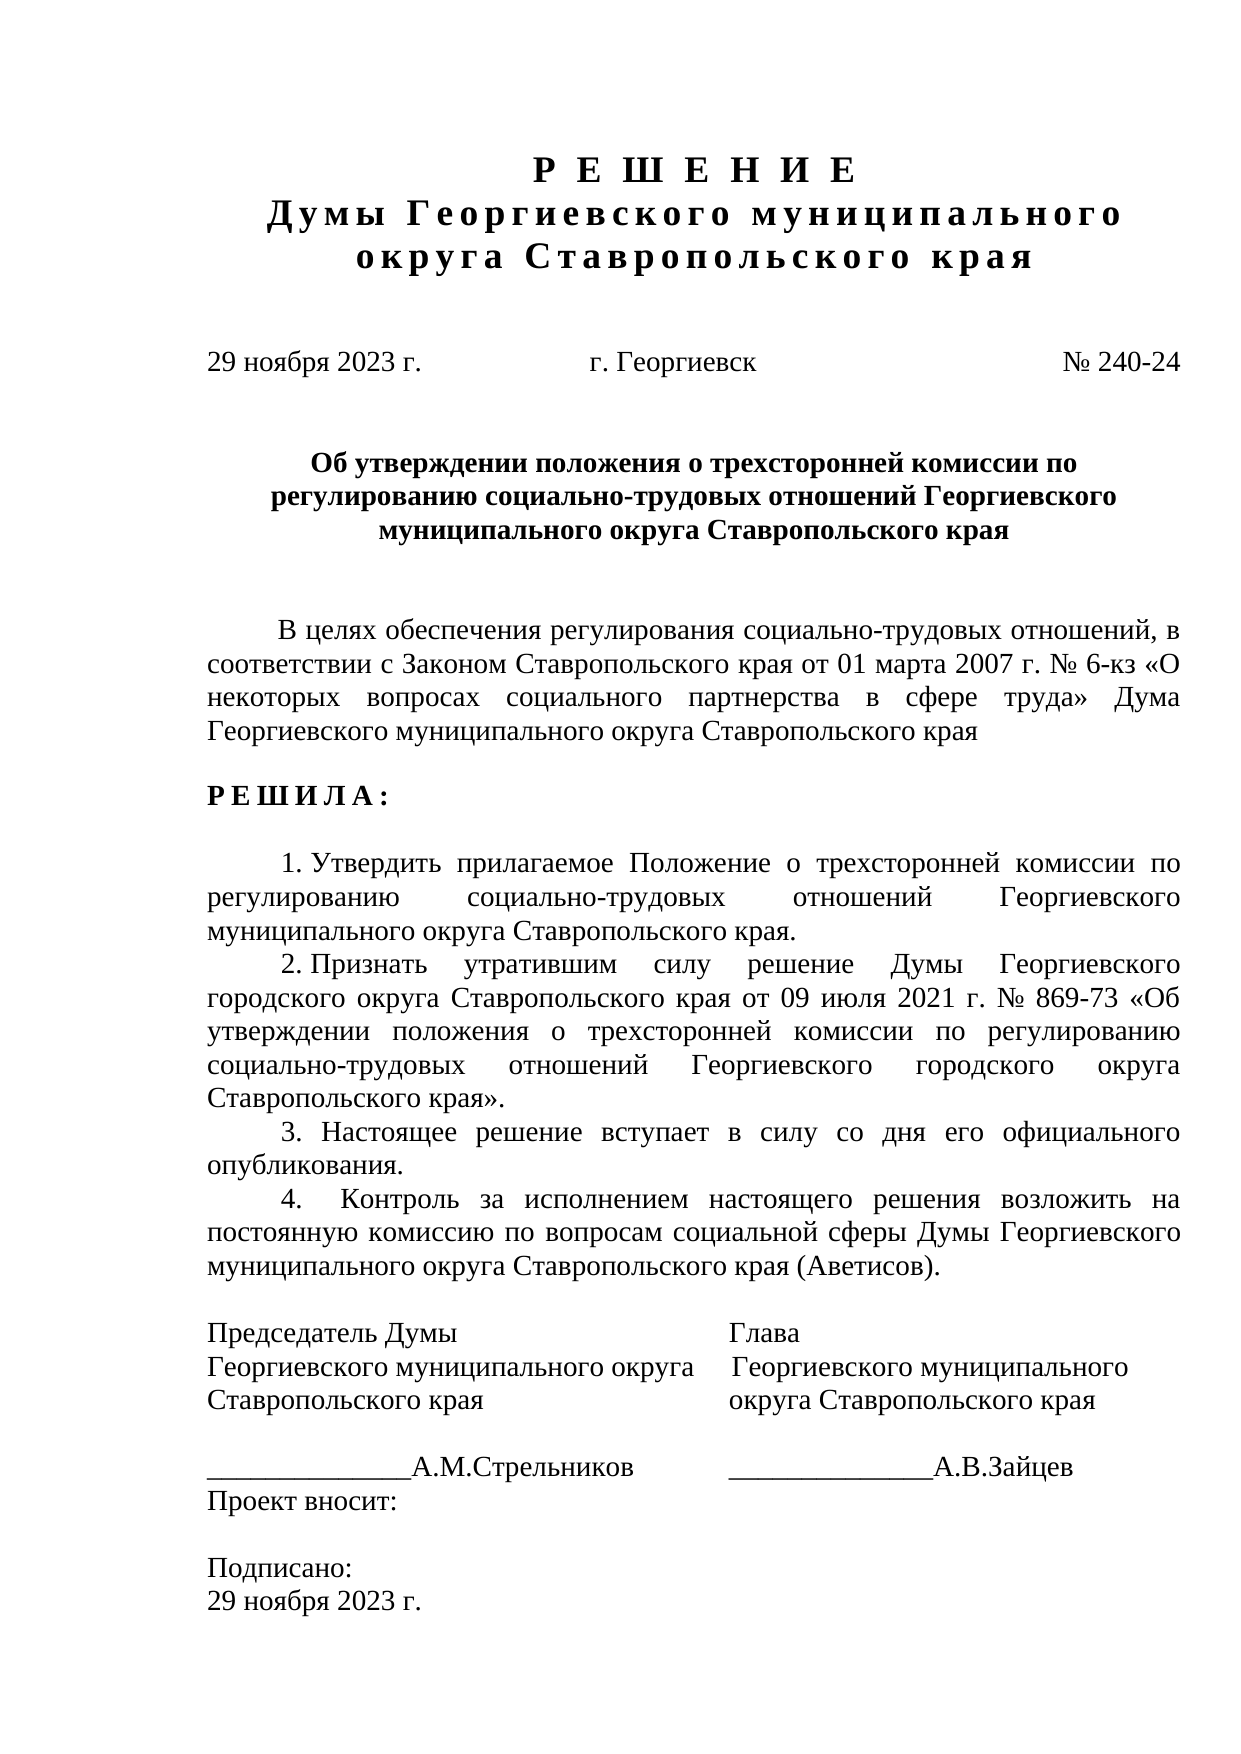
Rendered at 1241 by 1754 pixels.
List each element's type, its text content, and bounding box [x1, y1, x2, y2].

text Проект вносит: [207, 1483, 1181, 1516]
subtitle РЕШИЛА: [207, 780, 1181, 812]
text 3. Настоящее решение вступает в силу со дня его официального опубликования. [207, 1114, 1181, 1181]
text Об утверждении положения о трехсторонней комиссии по регулированию социально-трудовых отношений Георгиевского муниципального округа Ставропольского края [207, 445, 1181, 545]
list Утвердить прилагаемое Положение о трехсторонней комиссии по регулированию социально-трудовых отношений Георгиевского муниципального округа Ставропольского края. [207, 846, 1181, 946]
text 29 ноября 2023 г. г. Георгиевск № 240-24 [207, 344, 1181, 378]
text В целях обеспечения регулирования социально-трудовых отношений, в соответствии с Законом Ставропольского края от 01 марта 2007 г. № 6-кз «О некоторых вопросах социального партнерства в сфере труда» Дума Георгиевского муниципального округа Ставропольского края [207, 612, 1181, 747]
text Подписано: [207, 1550, 1181, 1583]
text 4. Контроль за исполнением настоящего решения возложить на постоянную комиссию по вопросам социальной сферы Думы Георгиевского муниципального округа Ставропольского края (Аветисов). [207, 1181, 1182, 1282]
table_header Председатель Думы Георгиевского муниципального округа Ставропольского края ______________А.М.Стрельников [196, 1315, 717, 1483]
text РЕШЕНИЕ [207, 148, 1181, 191]
text Думы Георгиевского муниципального округа Ставропольского края [207, 191, 1181, 277]
table_header Глава Георгиевского муниципального округа Ставропольского края ______________А.В.Зайцев [718, 1315, 1189, 1483]
text 29 ноября 2023 г. [207, 1583, 1181, 1617]
list Признать утратившим силу решение Думы Георгиевского городского округа Ставропольского края от 09 июля 2021 г. № 869-73 «Об утверждении положения о трехсторонней комиссии по регулированию социально-трудовых отношений Георгиевского городского округа Ставропольского края». [207, 946, 1181, 1114]
